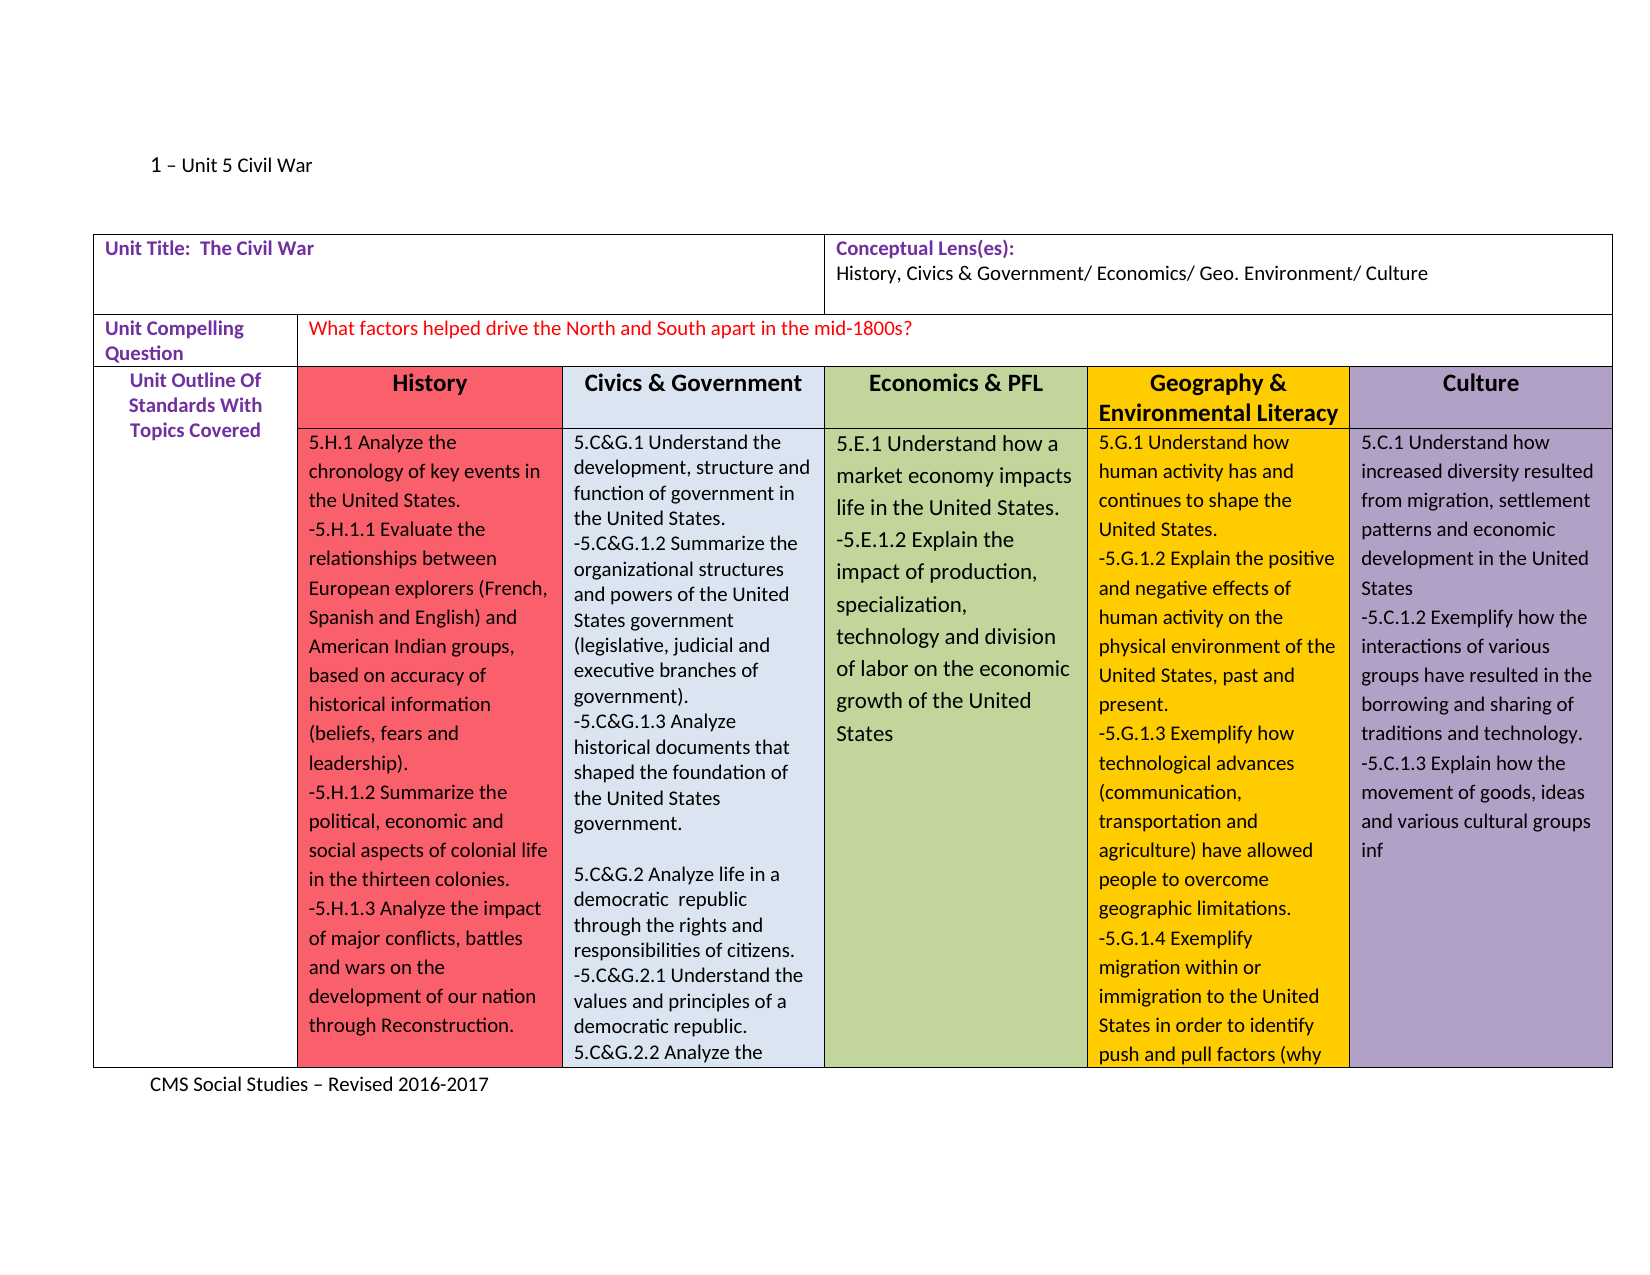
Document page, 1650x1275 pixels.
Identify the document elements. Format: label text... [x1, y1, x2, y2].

table_cell Civics & Government [563, 367, 824, 428]
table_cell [298, 429, 562, 1067]
table_cell Culture [1350, 367, 1612, 428]
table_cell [1088, 429, 1349, 1067]
table_cell Geography & Environmental Literacy [1088, 367, 1349, 428]
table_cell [825, 429, 1087, 1067]
table_cell Unit Outline Of Standards With Topics Covered [94, 367, 297, 1067]
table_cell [1350, 429, 1612, 1067]
table_header Unit Title: The Civil War [94, 235, 824, 314]
table_cell Economics & PFL [825, 367, 1087, 428]
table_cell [563, 429, 824, 1067]
table_cell Unit Compelling Question [94, 315, 297, 366]
table_cell What factors helped drive the North and South apart in the mid-1800s? [298, 315, 1612, 366]
table_header Conceptual Lens(es): History, Civics & Government/ Economics/ Geo. Environment/ Culture [825, 235, 1612, 314]
table_cell History [298, 367, 562, 428]
